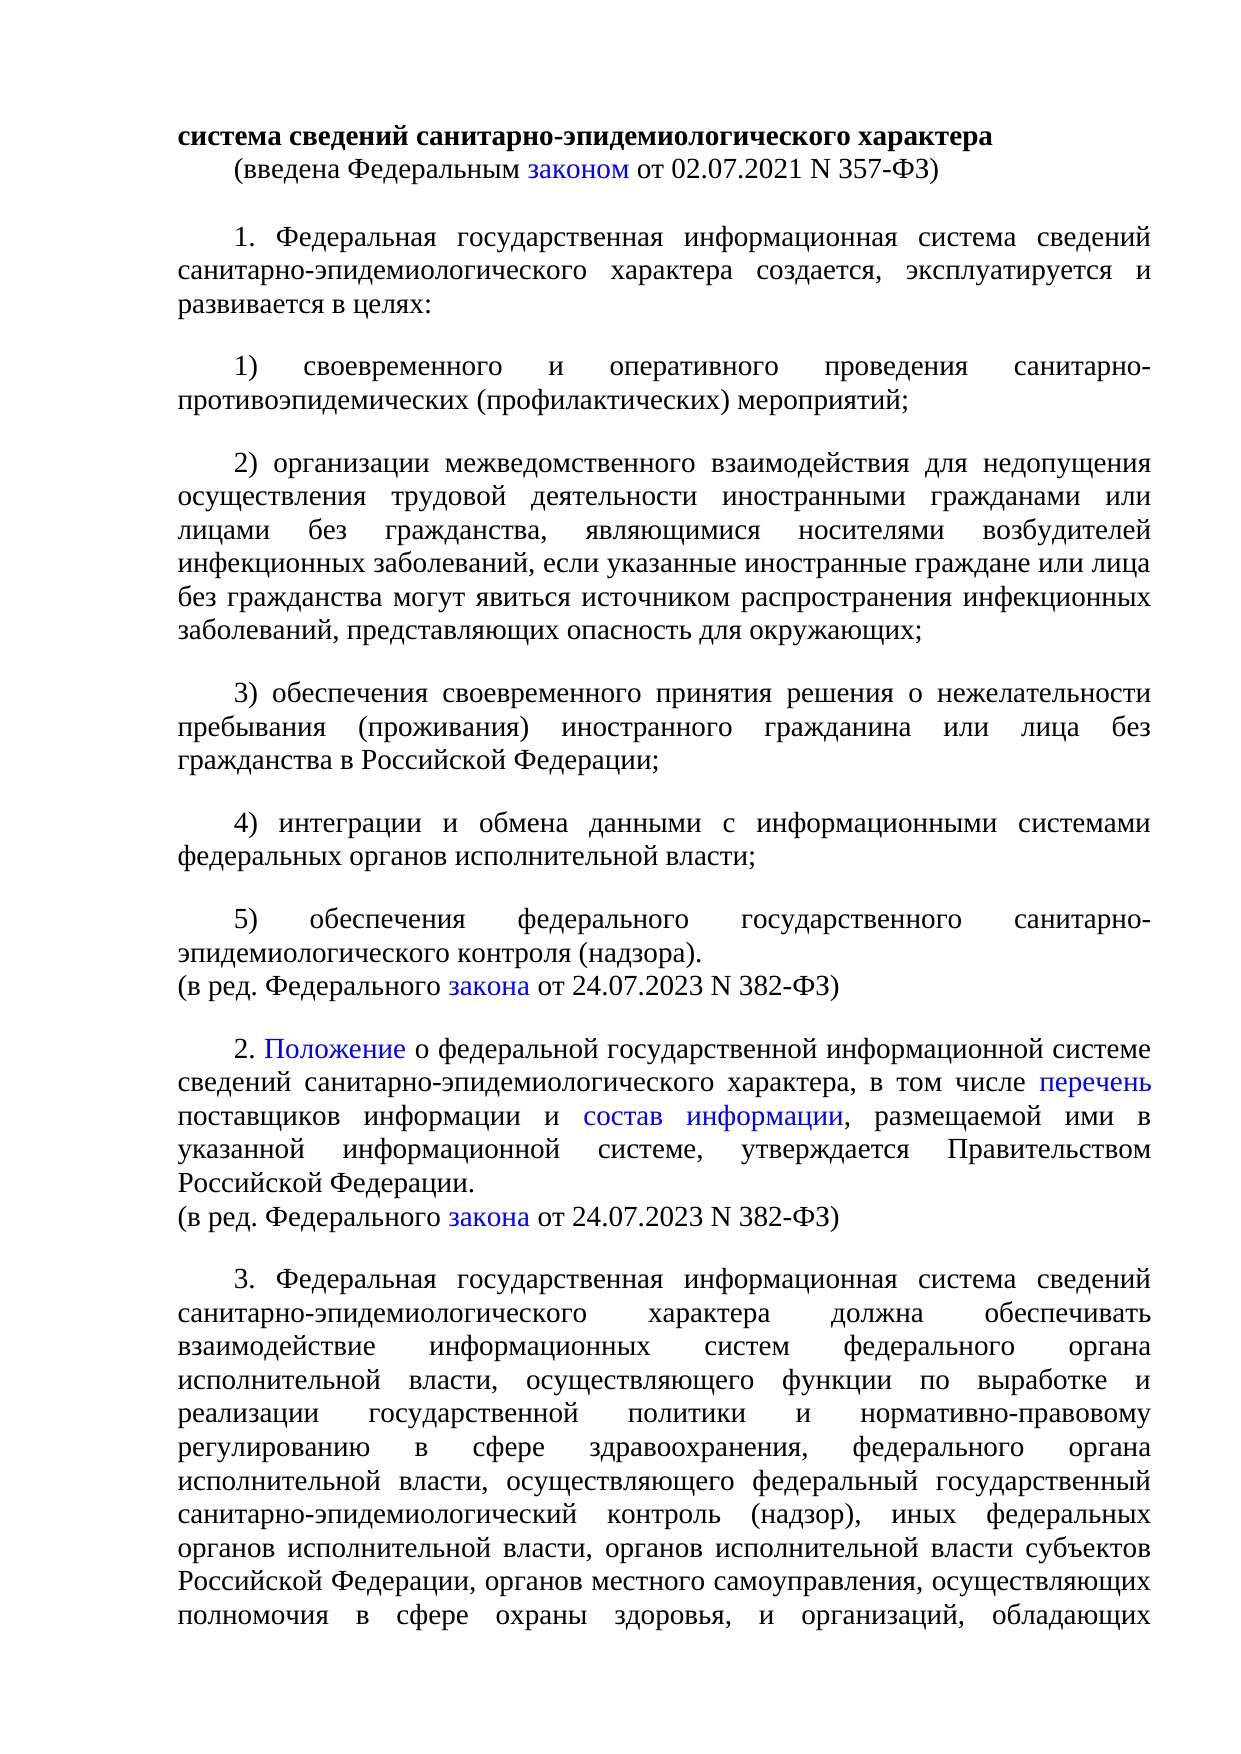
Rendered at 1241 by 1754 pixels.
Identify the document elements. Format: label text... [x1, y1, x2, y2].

text 2. Положение о федеральной государственной информационной системе сведений санитарно-эпидемиологического характера, в том числе перечень поставщиков информации и состав информации, размещаемой ими в указанной информационной системе, утверждается Правительством Российской Федерации. [177, 1031, 1152, 1199]
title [177, 118, 1152, 152]
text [177, 1261, 1152, 1630]
text (в ред. Федерального закона от 24.07.2023 N 382-ФЗ) [177, 968, 1152, 1002]
text 4) интеграции и обмена данными с информационными системами федеральных органов исполнительной власти; [177, 805, 1152, 872]
text 1. Федеральная государственная информационная система сведений санитарно-эпидемиологического характера создается, эксплуатируется и развивается в целях: [177, 219, 1152, 319]
text (введена Федеральным законом от 02.07.2021 N 357-ФЗ) [177, 152, 1152, 185]
text 5) обеспечения федерального государственного санитарно-эпидемиологического контроля (надзора). [177, 901, 1152, 968]
text 1) своевременного и оперативного проведения санитарно-противоэпидемических (профилактических) мероприятий; [177, 348, 1152, 416]
text 2) организации межведомственного взаимодействия для недопущения осуществления трудовой деятельности иностранными гражданами или лицами без гражданства, являющимися носителями возбудителей инфекционных заболеваний, если указанные иностранные граждане или лица без гражданства могут явиться источником распространения инфекционных заболеваний, представляющих опасность для окружающих; [177, 445, 1152, 646]
text 3) обеспечения своевременного принятия решения о нежелательности пребывания (проживания) иностранного гражданина или лица без гражданства в Российской Федерации; [177, 675, 1152, 776]
text (в ред. Федерального закона от 24.07.2023 N 382-ФЗ) [177, 1199, 1152, 1232]
